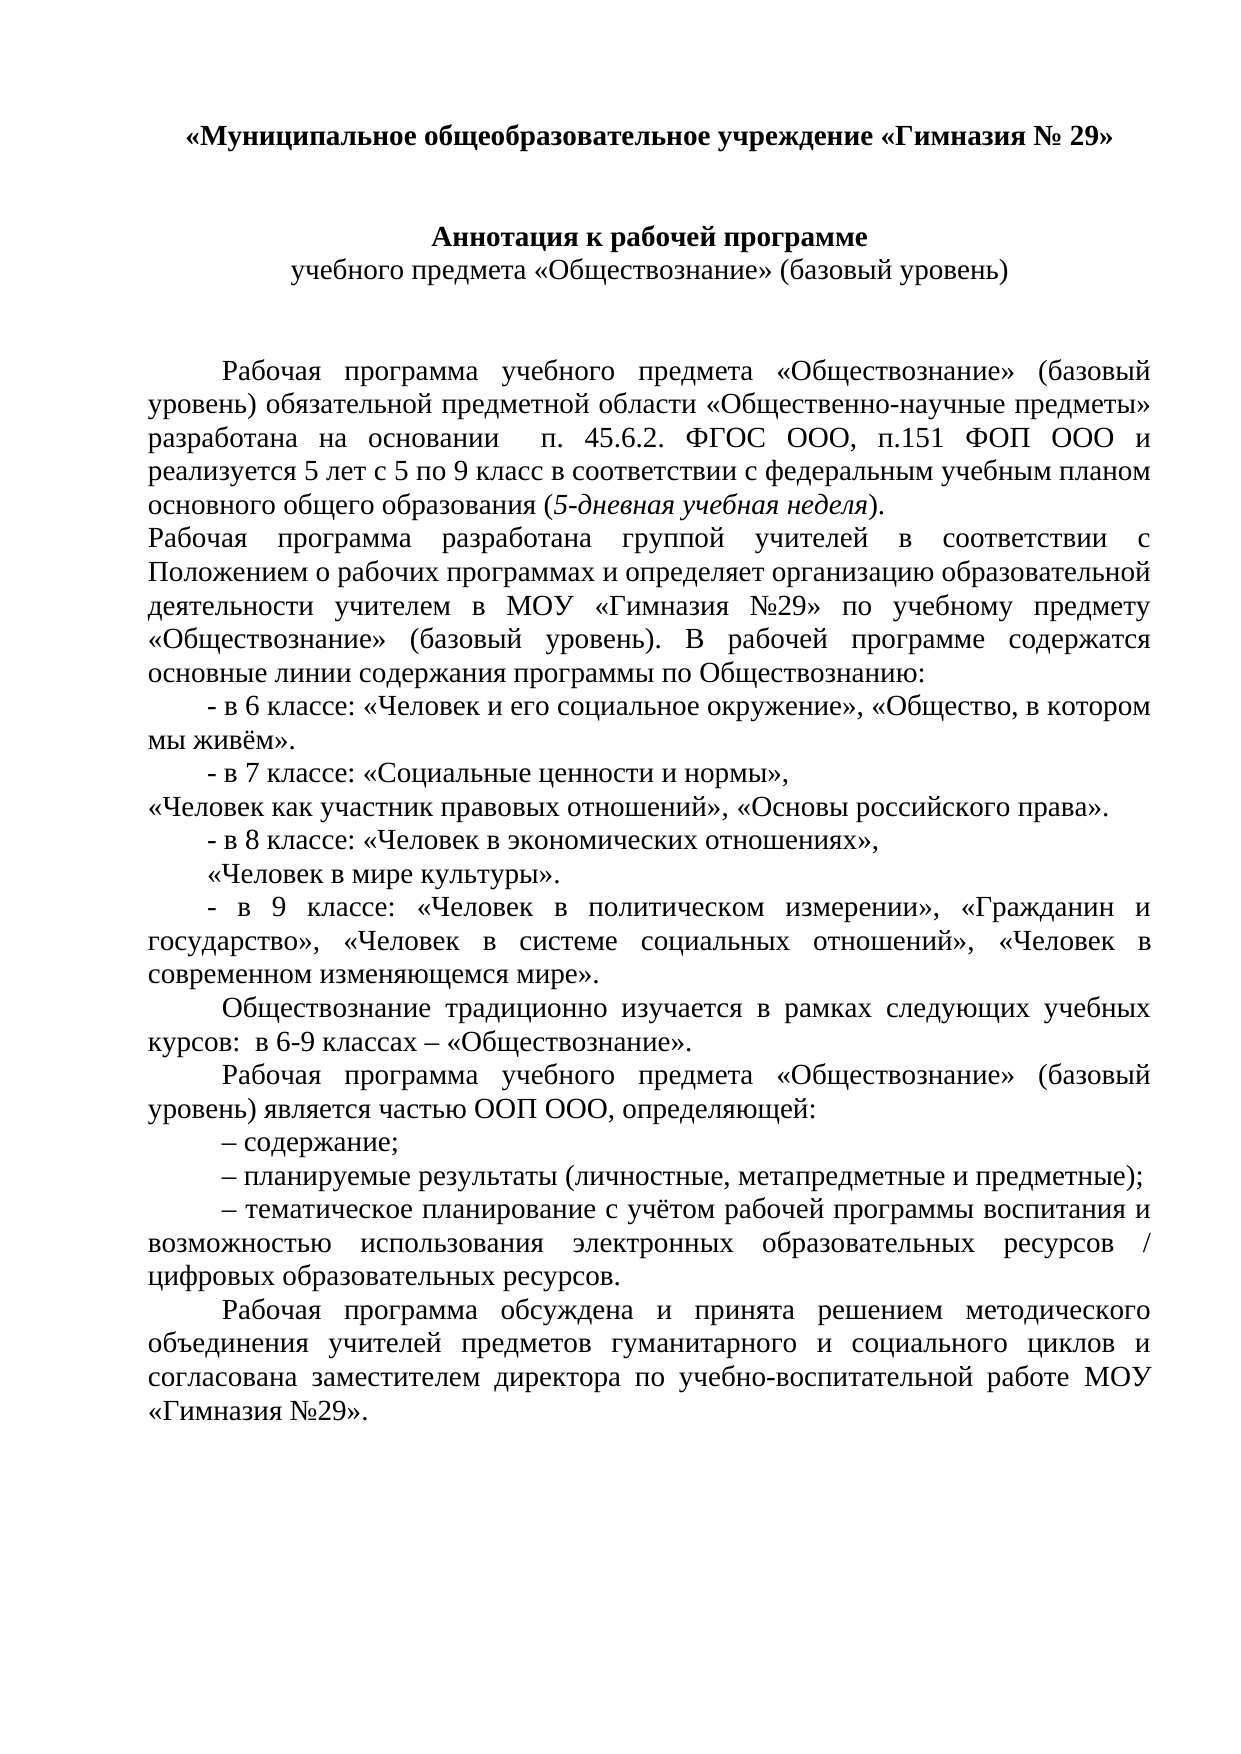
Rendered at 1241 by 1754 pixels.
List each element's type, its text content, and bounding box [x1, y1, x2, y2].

text Обществознание традиционно изучается в рамках следующих учебных курсов: в 6-9 классах – «Обществознание». [148, 990, 1152, 1057]
text – планируемые результаты (личностные, метапредметные и предметные); [148, 1158, 1152, 1191]
text «Человек в мире культуры». [148, 856, 1152, 889]
text Рабочая программа учебного предмета «Обществознание» (базовый уровень) является частью ООП ООО, определяющей: [148, 1057, 1152, 1124]
text - в 6 классе: «Человек и его социальное окружение», «Общество, в котором мы живём». [148, 688, 1152, 755]
text «Муниципальное общеобразовательное учреждение «Гимназия № 29» [148, 118, 1152, 152]
text Рабочая программа учебного предмета «Обществознание» (базовый уровень) обязательной предметной области «Общественно-научные предметы» разработана на основании п. 45.6.2. ФГОС ООО, п.151 ФОП ООО и реализуется 5 лет с 5 по 9 класс в соответствии с федеральным учебным планом основного общего образования (5-дневная учебная неделя). [148, 353, 1152, 521]
text - в 9 классе: «Человек в политическом измерении», «Гражданин и государство», «Человек в системе социальных отношений», «Человек в современном изменяющемся мире». [148, 889, 1152, 990]
text «Человек как участник правовых отношений», «Основы российского права». [148, 789, 1152, 822]
text – содержание; [148, 1124, 1152, 1158]
text Рабочая программа обсуждена и принята решением методического объединения учителей предметов гуманитарного и социального циклов и согласована заместителем директора по учебно-воспитательной работе МОУ «Гимназия №29». [148, 1292, 1152, 1426]
text - в 7 классе: «Социальные ценности и нормы», [148, 755, 1152, 789]
text учебного предмета «Обществознание» (базовый уровень) [148, 252, 1152, 286]
text - в 8 классе: «Человек в экономических отношениях», [148, 822, 1152, 856]
text Рабочая программа разработана группой учителей в соответствии с Положением о рабочих программах и определяет организацию образовательной деятельности учителем в МОУ «Гимназия №29» по учебному предмету «Обществознание» (базовый уровень). В рабочей программе содержатся основные линии содержания программы по Обществознанию: [148, 521, 1152, 688]
text – тематическое планирование с учётом рабочей программы воспитания и возможностью использования электронных образовательных ресурсов / цифровых образовательных ресурсов. [148, 1191, 1152, 1292]
text Аннотация к рабочей программе [148, 219, 1152, 252]
